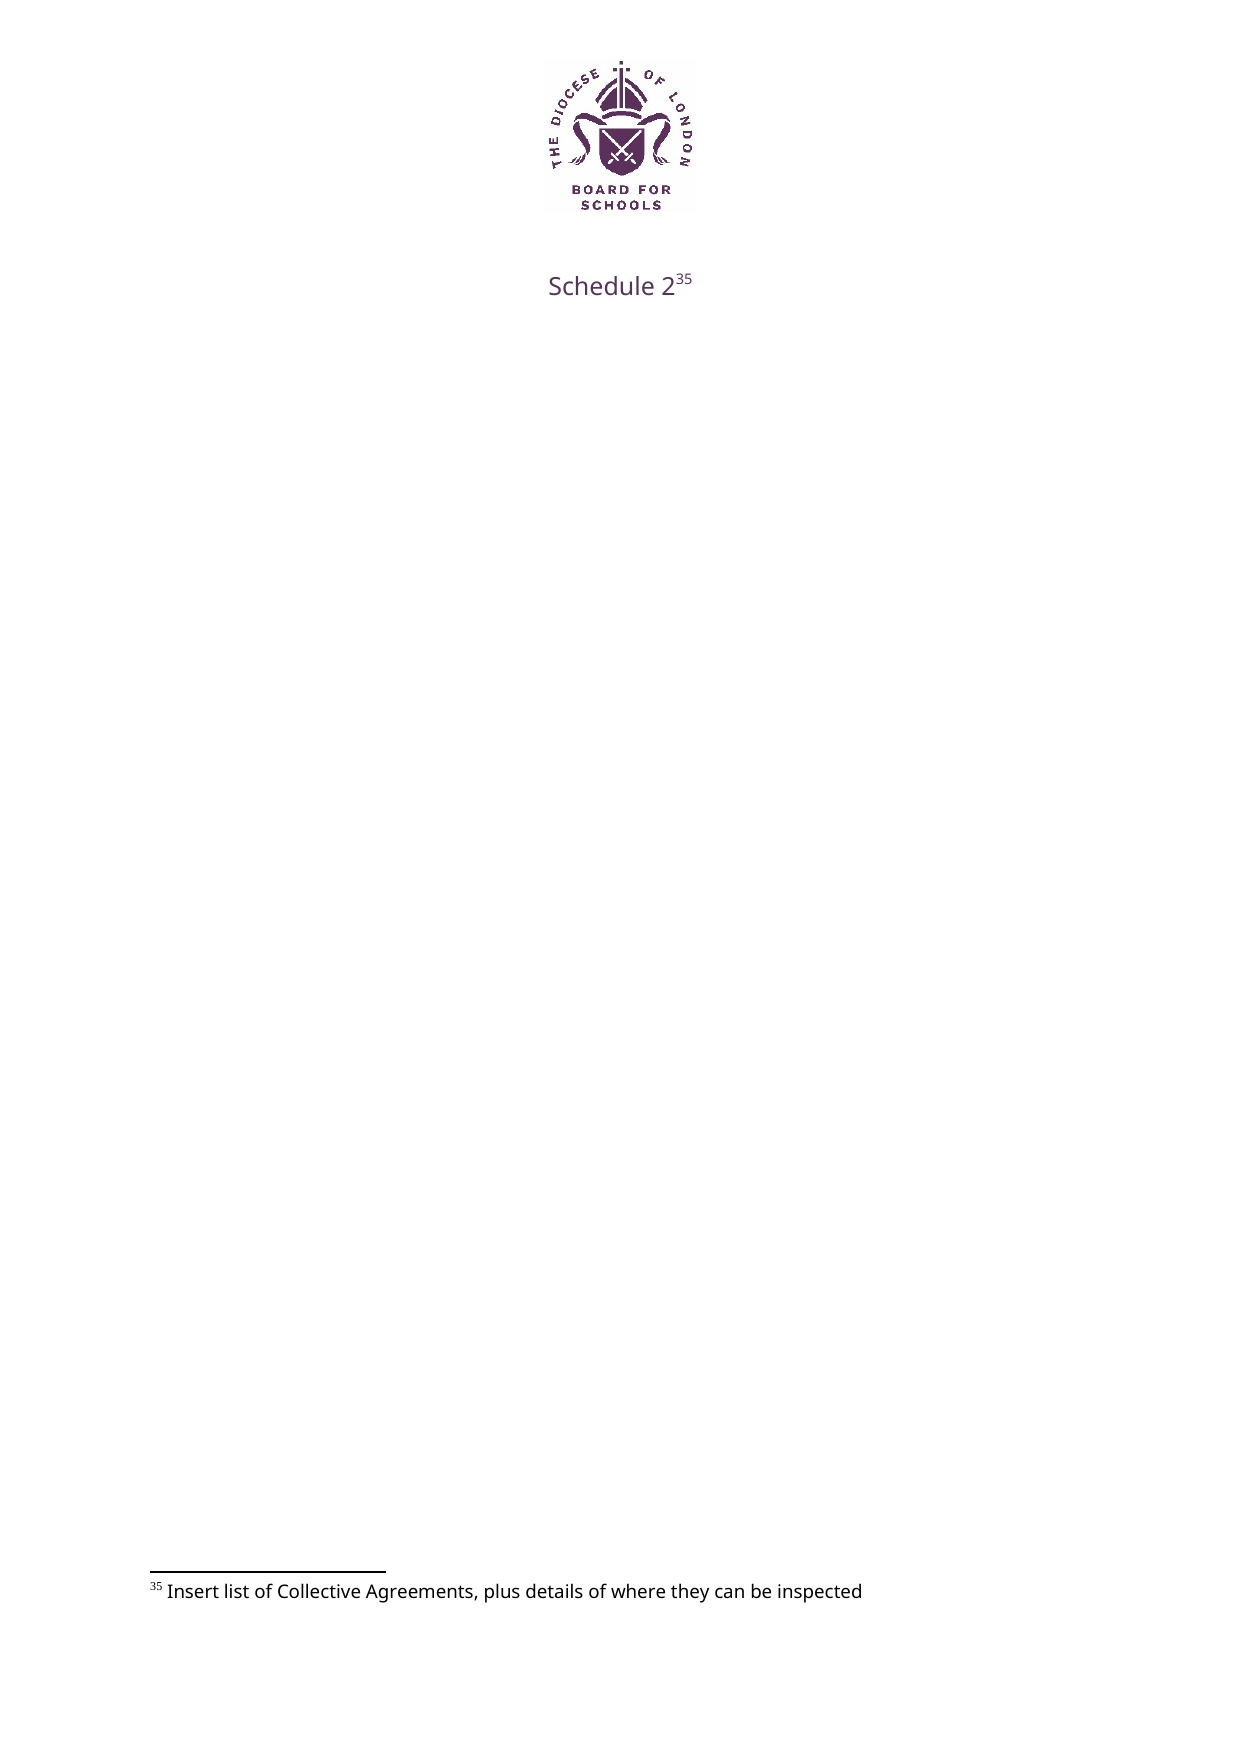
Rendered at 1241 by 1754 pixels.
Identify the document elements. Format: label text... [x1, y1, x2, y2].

picture [543, 59, 697, 213]
text Schedule 2 [227, 269, 1013, 303]
